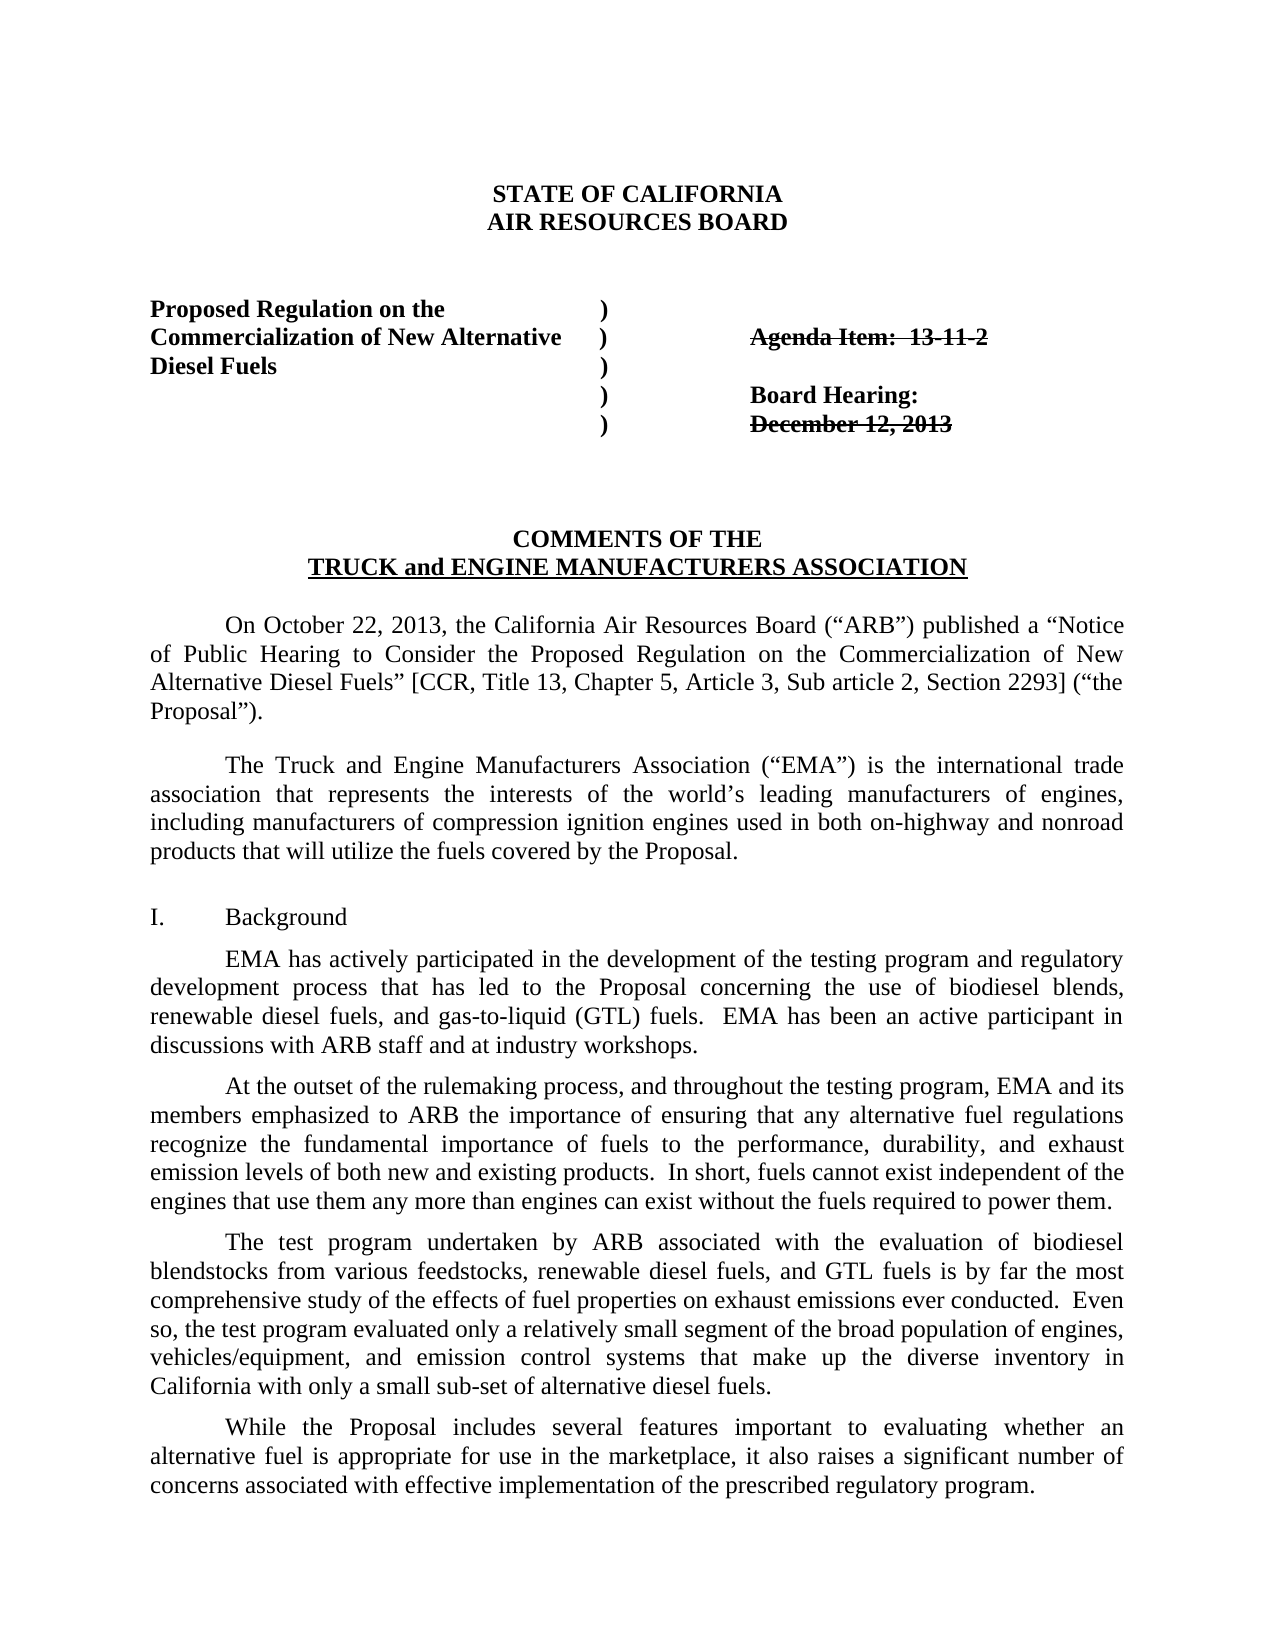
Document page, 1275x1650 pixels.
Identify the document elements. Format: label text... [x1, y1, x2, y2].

text While the Proposal includes several features important to evaluating whether an alternative fuel is appropriate for use in the marketplace, it also raises a significant number of concerns associated with effective implementation of the prescribed regulatory program. [150, 1412, 1125, 1499]
text STATE OF CALIFORNIA [150, 179, 1125, 207]
text On October 22, 2013, the California Air Resources Board (“ARB”) published a “Notice of Public Hearing to Consider the Proposed Regulation on the Commercialization of New Alternative Diesel Fuels” [CCR, Title 13, Chapter 5, Article 3, Sub article 2, Section 2293] (“the Proposal”). [150, 610, 1125, 725]
text I. Background [150, 902, 1125, 931]
text The Truck and Engine Manufacturers Association (“EMA”) is the international trade association that represents the interests of the world’s leading manufacturers of engines, including manufacturers of compression ignition engines used in both on-highway and nonroad products that will utilize the fuels covered by the Proposal. [150, 750, 1125, 865]
text ) December 12, 2013 [150, 409, 1125, 437]
text EMA has actively participated in the development of the testing program and regulatory development process that has led to the Proposal concerning the use of biodiesel blends, renewable diesel fuels, and gas-to-liquid (GTL) fuels. EMA has been an active participant in discussions with ARB staff and at industry workshops. [150, 944, 1125, 1059]
text Commercialization of New Alternative ) Agenda Item: 13-11-2 [150, 322, 1125, 351]
text At the outset of the rulemaking process, and throughout the testing program, EMA and its members emphasized to ARB the importance of ensuring that any alternative fuel regulations recognize the fundamental importance of fuels to the performance, durability, and exhaust emission levels of both new and existing products. In short, fuels cannot exist independent of the engines that use them any more than engines can exist without the fuels required to power them. [150, 1071, 1125, 1215]
text The test program undertaken by ARB associated with the evaluation of biodiesel blendstocks from various feedstocks, renewable diesel fuels, and GTL fuels is by far the most comprehensive study of the effects of fuel properties on exhaust emissions ever conducted. Even so, the test program evaluated only a relatively small segment of the broad population of engines, vehicles/equipment, and emission control systems that make up the diverse inventory in California with only a small sub-set of alternative diesel fuels. [150, 1227, 1125, 1400]
text Diesel Fuels ) [150, 351, 1125, 380]
text Proposed Regulation on the ) [150, 294, 1125, 322]
text AIR RESOURCES BOARD [150, 207, 1125, 236]
text TRUCK and ENGINE MANUFACTURERS ASSOCIATION [150, 552, 1125, 581]
text COMMENTS OF THE [150, 524, 1125, 552]
text ) Board Hearing: [150, 380, 1125, 409]
